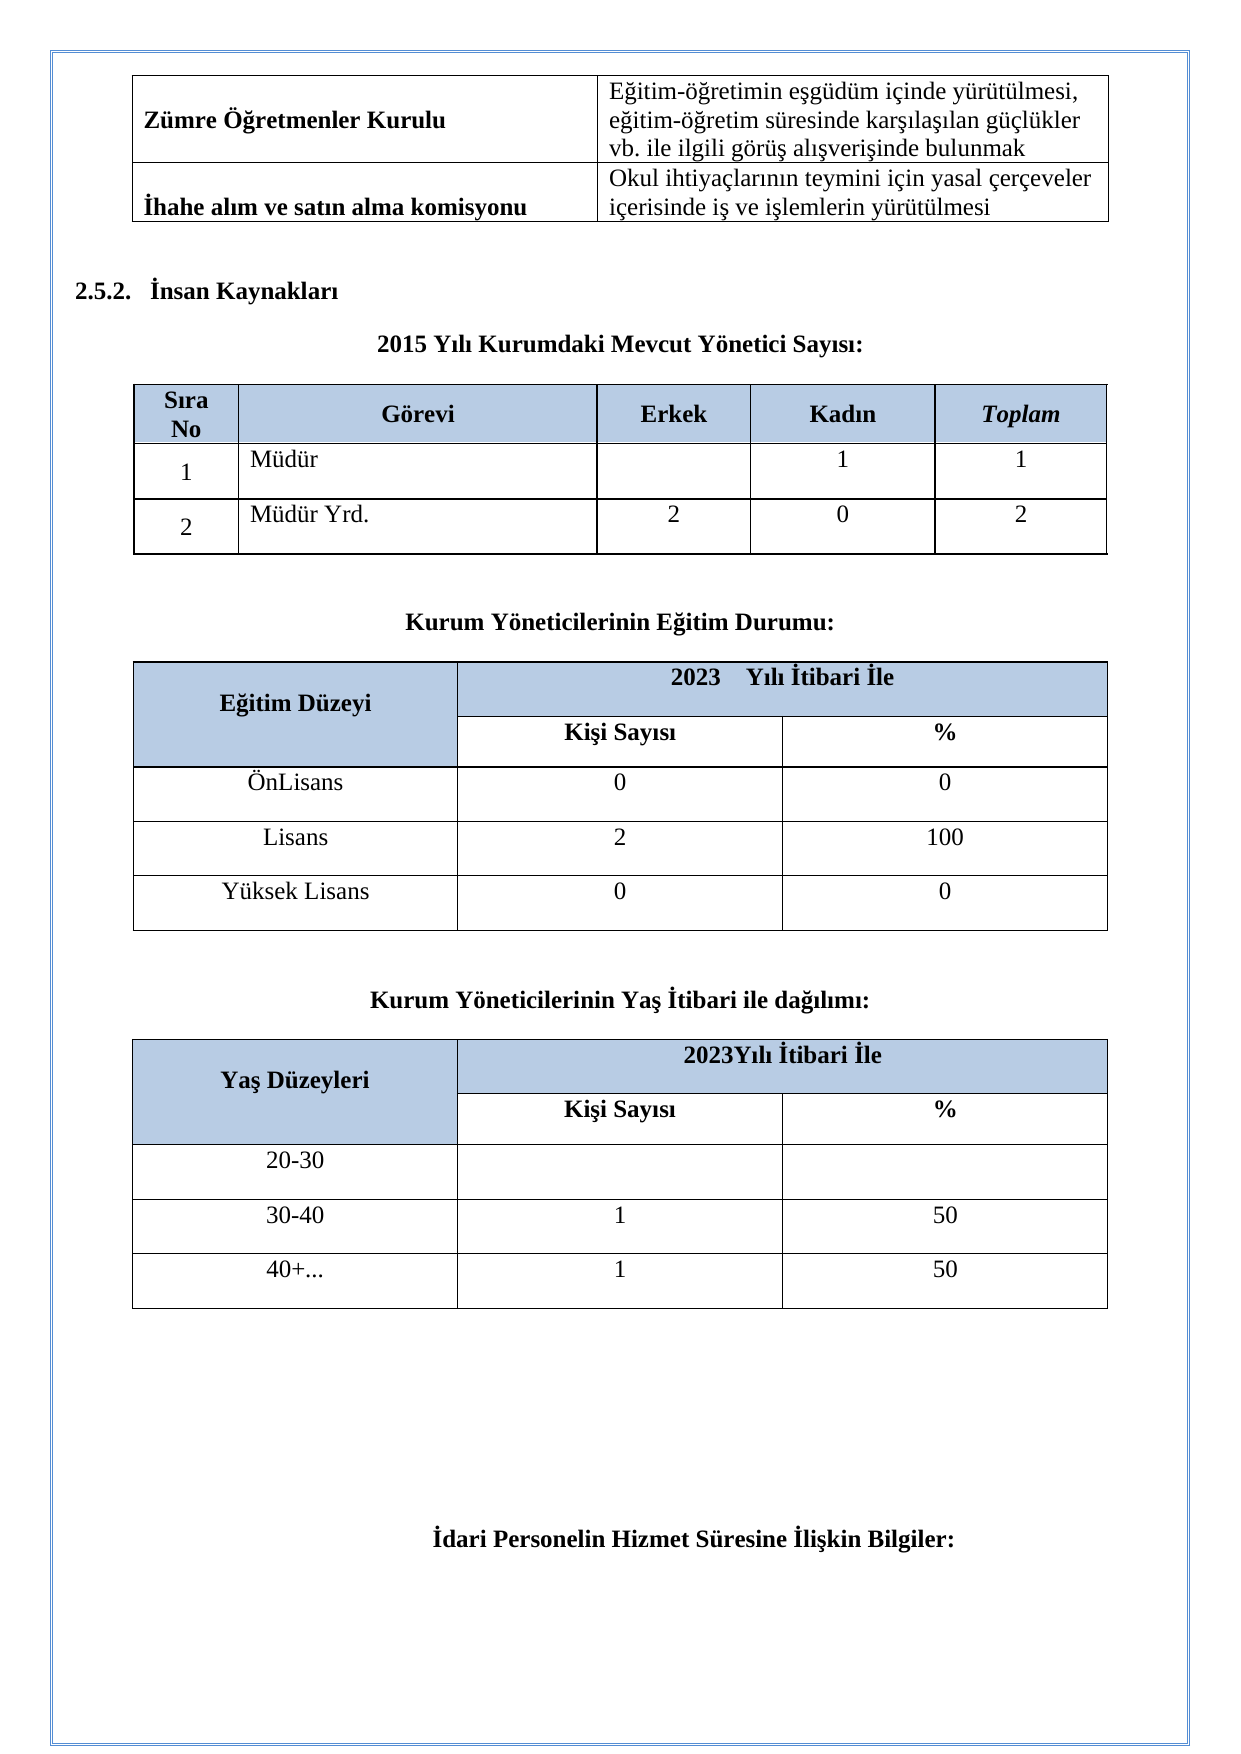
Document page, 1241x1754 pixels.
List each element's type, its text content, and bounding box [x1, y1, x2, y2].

table_header Kadın [751, 385, 934, 442]
table_cell Zümre Öğretmenler Kurulu [133, 76, 597, 162]
table_header Görevi [239, 385, 596, 442]
table_header Erkek [598, 385, 750, 442]
table_cell Eğitim-öğretimin eşgüdüm içinde yürütülmesi, eğitim-öğretim süresinde karşılaşılan güçlükler vb. ile ilgili görüş alışverişinde bulunmak [598, 76, 1108, 162]
table_cell 1 [936, 444, 1106, 498]
table_cell Okul ihtiyaçlarının teymini için yasal çerçeveler içerisinde iş ve işlemlerin yürütülmesi [598, 163, 1108, 221]
table_cell 0 [783, 768, 1107, 821]
table_cell 1 [458, 1200, 782, 1253]
table_cell 1 [751, 444, 934, 498]
table_cell 2 [458, 822, 782, 875]
table_cell Kişi Sayısı [458, 1094, 782, 1144]
table_cell Müdür Yrd. [239, 500, 596, 553]
text Kurum Yöneticilerinin Eğitim Durumu: [75, 607, 1165, 636]
table_cell 1 [458, 1254, 782, 1308]
text İdari Personelin Hizmet Süresine İlişkin Bilgiler: [149, 1524, 1165, 1553]
table_cell 20-30 [133, 1145, 457, 1199]
table_cell 50 [783, 1254, 1107, 1308]
text Kurum Yöneticilerinin Yaş İtibari ile dağılımı: [75, 985, 1165, 1013]
text 2015 Yılı Kurumdaki Mevcut Yönetici Sayısı: [75, 329, 1165, 358]
table_cell [783, 1145, 1107, 1199]
table_cell 0 [458, 768, 782, 821]
table_header 2023 Yılı İtibari İle [458, 663, 1107, 716]
table_cell 1 [135, 444, 238, 498]
table_header 2023Yılı İtibari İle [458, 1040, 1107, 1093]
table_cell Lisans [134, 822, 457, 875]
table_cell 50 [783, 1200, 1107, 1253]
table_cell İhahe alım ve satın alma komisyonu [133, 163, 597, 221]
table_cell % [783, 1094, 1107, 1144]
table_cell 2 [135, 500, 238, 553]
table_cell 0 [783, 876, 1107, 930]
table_cell 40+... [133, 1254, 457, 1308]
table_cell [598, 444, 750, 498]
table_header Toplam [936, 385, 1106, 442]
table_cell ÖnLisans [134, 768, 457, 821]
table_cell 0 [458, 876, 782, 930]
list İnsan Kaynakları [75, 276, 1165, 304]
table_cell 2 [936, 500, 1106, 553]
table_cell 0 [751, 500, 934, 553]
table_header Yaş Düzeyleri [133, 1040, 457, 1144]
table_cell Yüksek Lisans [134, 876, 457, 930]
table_cell 30-40 [133, 1200, 457, 1253]
table_header Eğitim Düzeyi [134, 663, 457, 766]
table_header Sıra No [135, 385, 238, 442]
table_cell 2 [598, 500, 750, 553]
table_cell % [783, 717, 1107, 766]
table_cell Müdür [239, 444, 596, 498]
table_cell 100 [783, 822, 1107, 875]
table_cell Kişi Sayısı [458, 717, 782, 766]
table_cell [458, 1145, 782, 1199]
